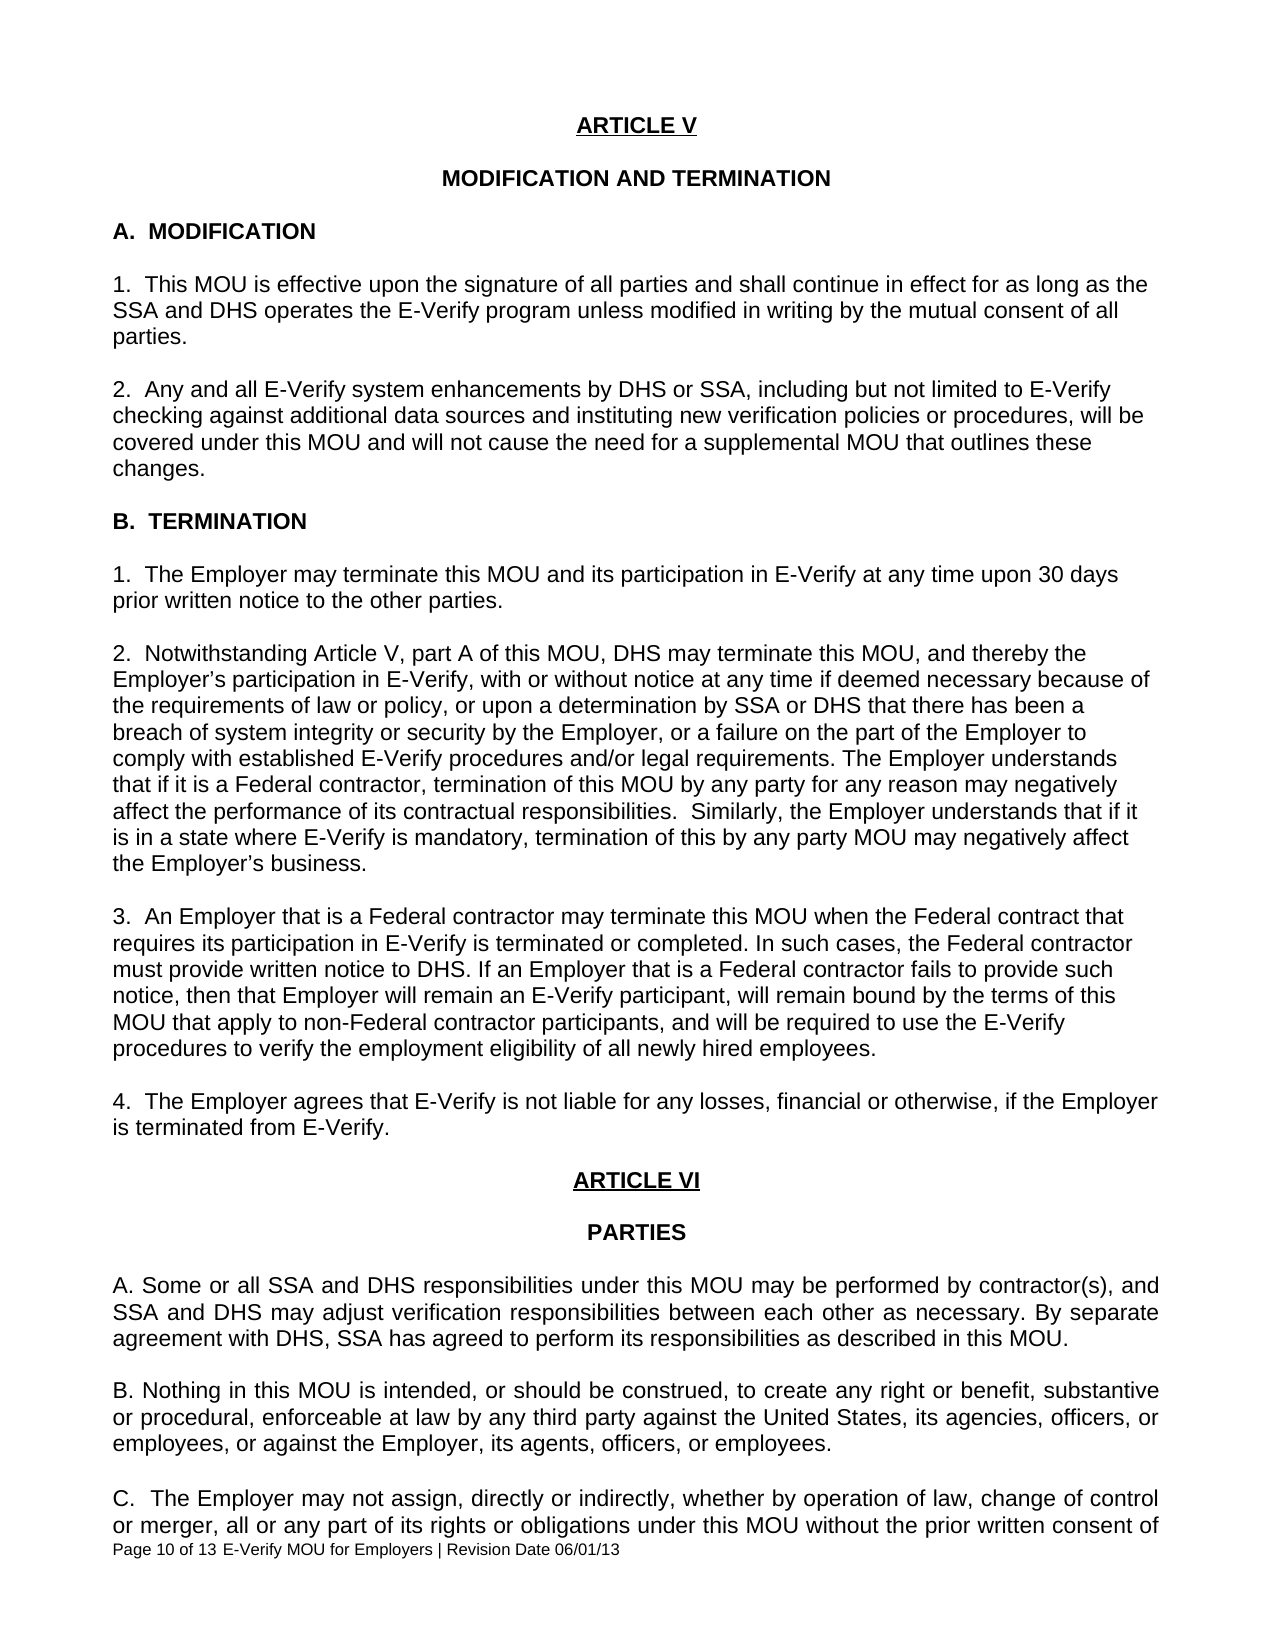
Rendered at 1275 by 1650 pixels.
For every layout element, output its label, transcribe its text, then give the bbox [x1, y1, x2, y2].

text 1. This MOU is effective upon the signature of all parties and shall continue in effect for as long as the SSA and DHS operates the E-Verify program unless modified in writing by the mutual consent of all parties. [112, 271, 1160, 350]
text 3. An Employer that is a Federal contractor may terminate this MOU when the Federal contract that requires its participation in E-Verify is terminated or completed. In such cases, the Federal contractor must provide written notice to DHS. If an Employer that is a Federal contractor fails to provide such notice, then that Employer will remain an E-Verify participant, will remain bound by the terms of this MOU that apply to non-Federal contractor participants, and will be required to use the E-Verify procedures to verify the employment eligibility of all newly hired employees. [112, 903, 1160, 1061]
text PARTIES [112, 1219, 1160, 1246]
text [112, 1485, 1160, 1538]
text 4. The Employer agrees that E-Verify is not liable for any losses, financial or otherwise, if the Employer is terminated from E-Verify. [112, 1088, 1160, 1140]
text MODIFICATION AND TERMINATION [112, 165, 1160, 192]
text B. TERMINATION [112, 508, 1160, 534]
text B. Nothing in this MOU is intended, or should be construed, to create any right or benefit, substantive or procedural, enforceable at law by any third party against the United States, its agencies, officers, or employees, or against the Employer, its agents, officers, or employees. [112, 1377, 1160, 1457]
text 2. Notwithstanding Article V, part A of this MOU, DHS may terminate this MOU, and thereby the Employer’s participation in E-Verify, with or without notice at any time if deemed necessary because of the requirements of law or policy, or upon a determination by SSA or DHS that there has been a breach of system integrity or security by the Employer, or a failure on the part of the Employer to comply with established E-Verify procedures and/or legal requirements. The Employer understands that if it is a Federal contractor, termination of this MOU by any party for any reason may negatively affect the performance of its contractual responsibilities. Similarly, the Employer understands that if it is in a state where E-Verify is mandatory, termination of this by any party MOU may negatively affect the Employer’s business. [112, 639, 1160, 877]
text ARTICLE VI [112, 1167, 1160, 1193]
text A. Some or all SSA and DHS responsibilities under this MOU may be performed by contractor(s), and SSA and DHS may adjust verification responsibilities between each other as necessary. By separate agreement with DHS, SSA has agreed to perform its responsibilities as described in this MOU. [112, 1272, 1160, 1351]
text 2. Any and all E-Verify system enhancements by DHS or SSA, including but not limited to E-Verify checking against additional data sources and instituting new verification policies or procedures, will be covered under this MOU and will not cause the need for a supplemental MOU that outlines these changes. [112, 376, 1160, 481]
text A. MODIFICATION [112, 218, 1160, 244]
text 1. The Employer may terminate this MOU and its participation in E-Verify at any time upon 30 days prior written notice to the other parties. [112, 561, 1160, 613]
text ARTICLE V [112, 112, 1160, 139]
